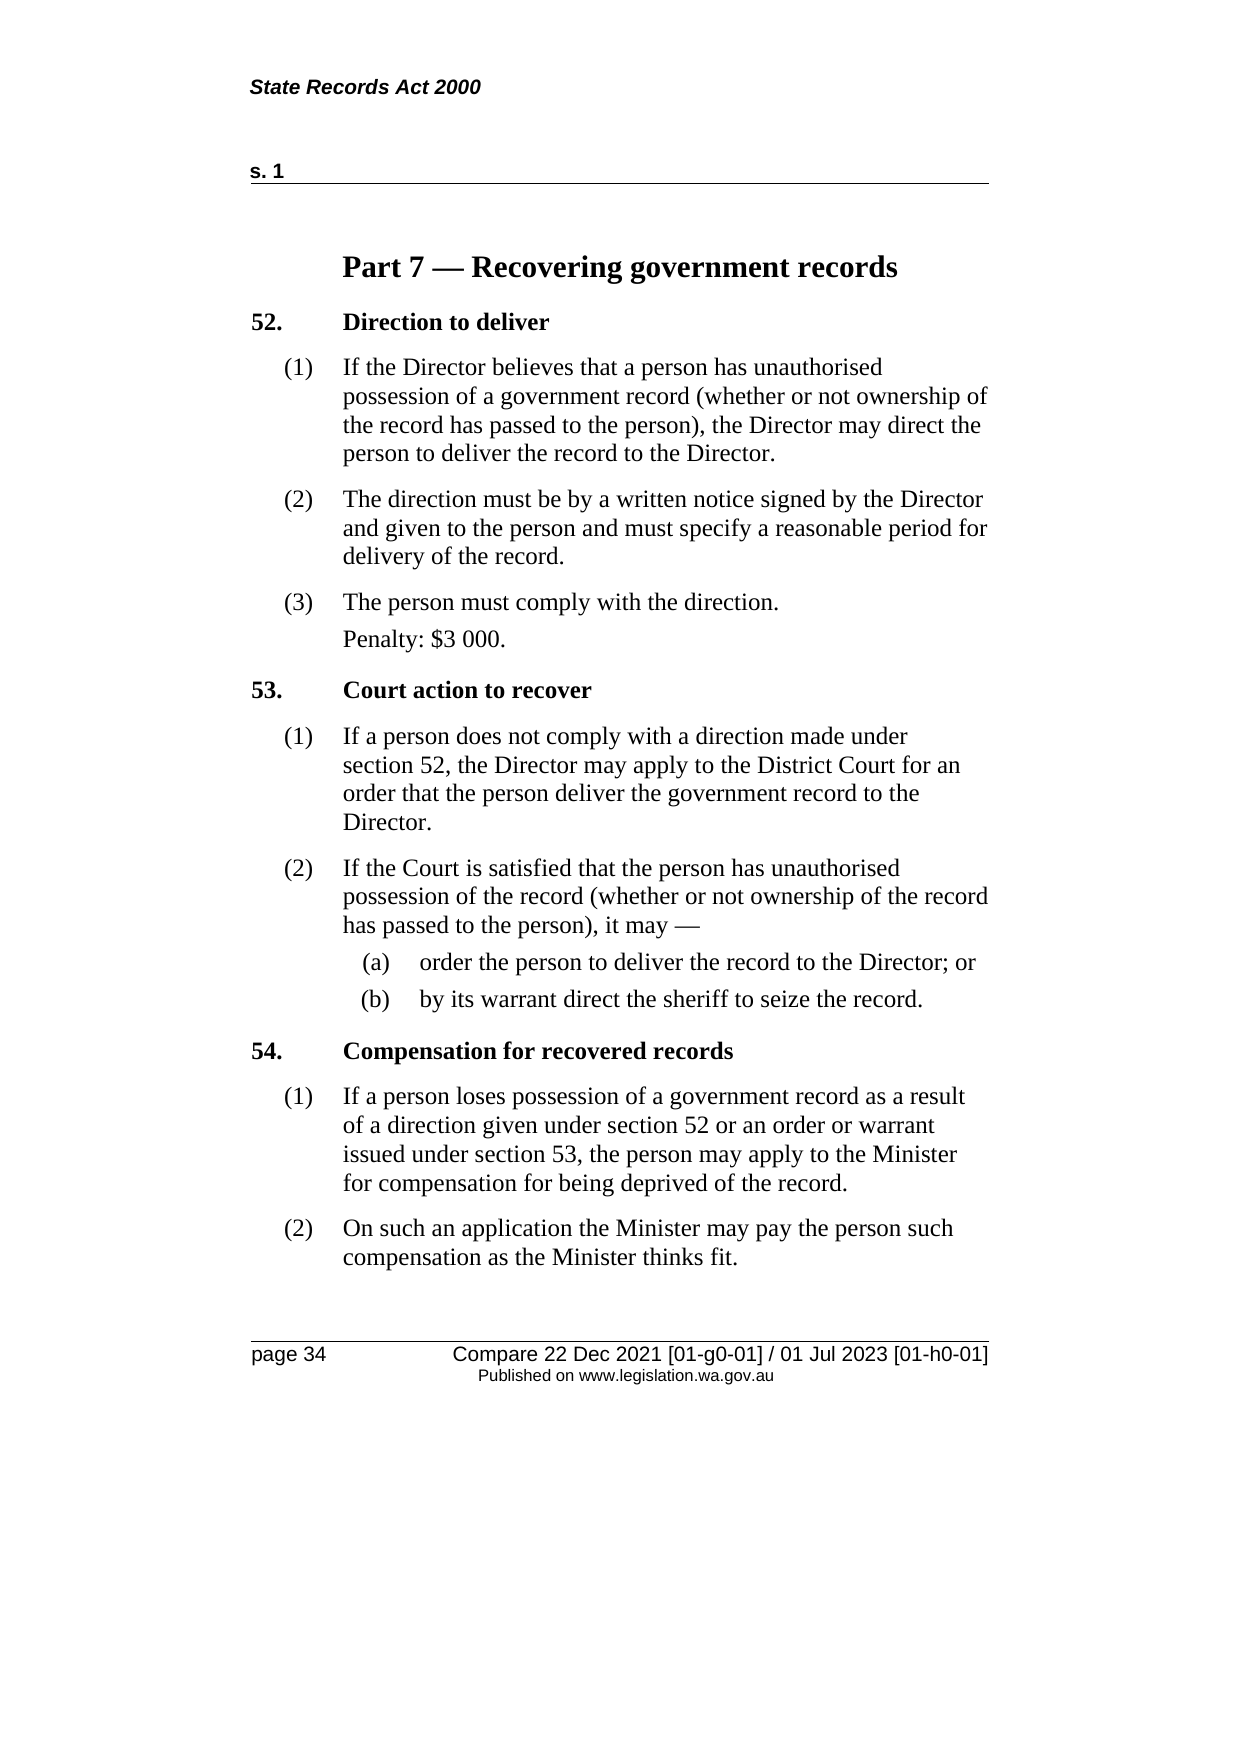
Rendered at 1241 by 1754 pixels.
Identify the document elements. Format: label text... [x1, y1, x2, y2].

text (b) by its warrant direct the sheriff to seize the record. [251, 984, 989, 1013]
subtitle 54. Compensation for recovered records [251, 1036, 989, 1065]
text (2) If the Court is satisfied that the person has unauthorised possession of the record (whether or not ownership of the record has passed to the person), it may — [251, 853, 989, 939]
subtitle 53. Court action to recover [251, 676, 989, 704]
text (2) The direction must be by a written notice signed by the Director and given to the person and must specify a reasonable period for delivery of the record. [251, 484, 989, 570]
text Penalty: $3 000. [251, 624, 989, 653]
text (2) On such an application the Minister may pay the person such compensation as the Minister thinks fit. [251, 1213, 989, 1271]
text (1) If a person loses possession of a government record as a result of a direction given under section 52 or an order or warrant issued under section 53, the person may apply to the Minister for compensation for being deprived of the record. [251, 1081, 989, 1196]
subtitle 52. Direction to deliver [251, 307, 989, 336]
text (1) If the Director believes that a person has unauthorised possession of a government record (whether or not ownership of the record has passed to the person), the Director may direct the person to deliver the record to the Director. [251, 352, 989, 467]
text (3) The person must comply with the direction. [251, 587, 989, 616]
subtitle Part 7 — Recovering government records [251, 248, 989, 284]
text (1) If a person does not comply with a direction made under section 52, the Director may apply to the District Court for an order that the person deliver the government record to the Director. [251, 721, 989, 836]
text (a) order the person to deliver the record to the Director; or [251, 947, 989, 976]
